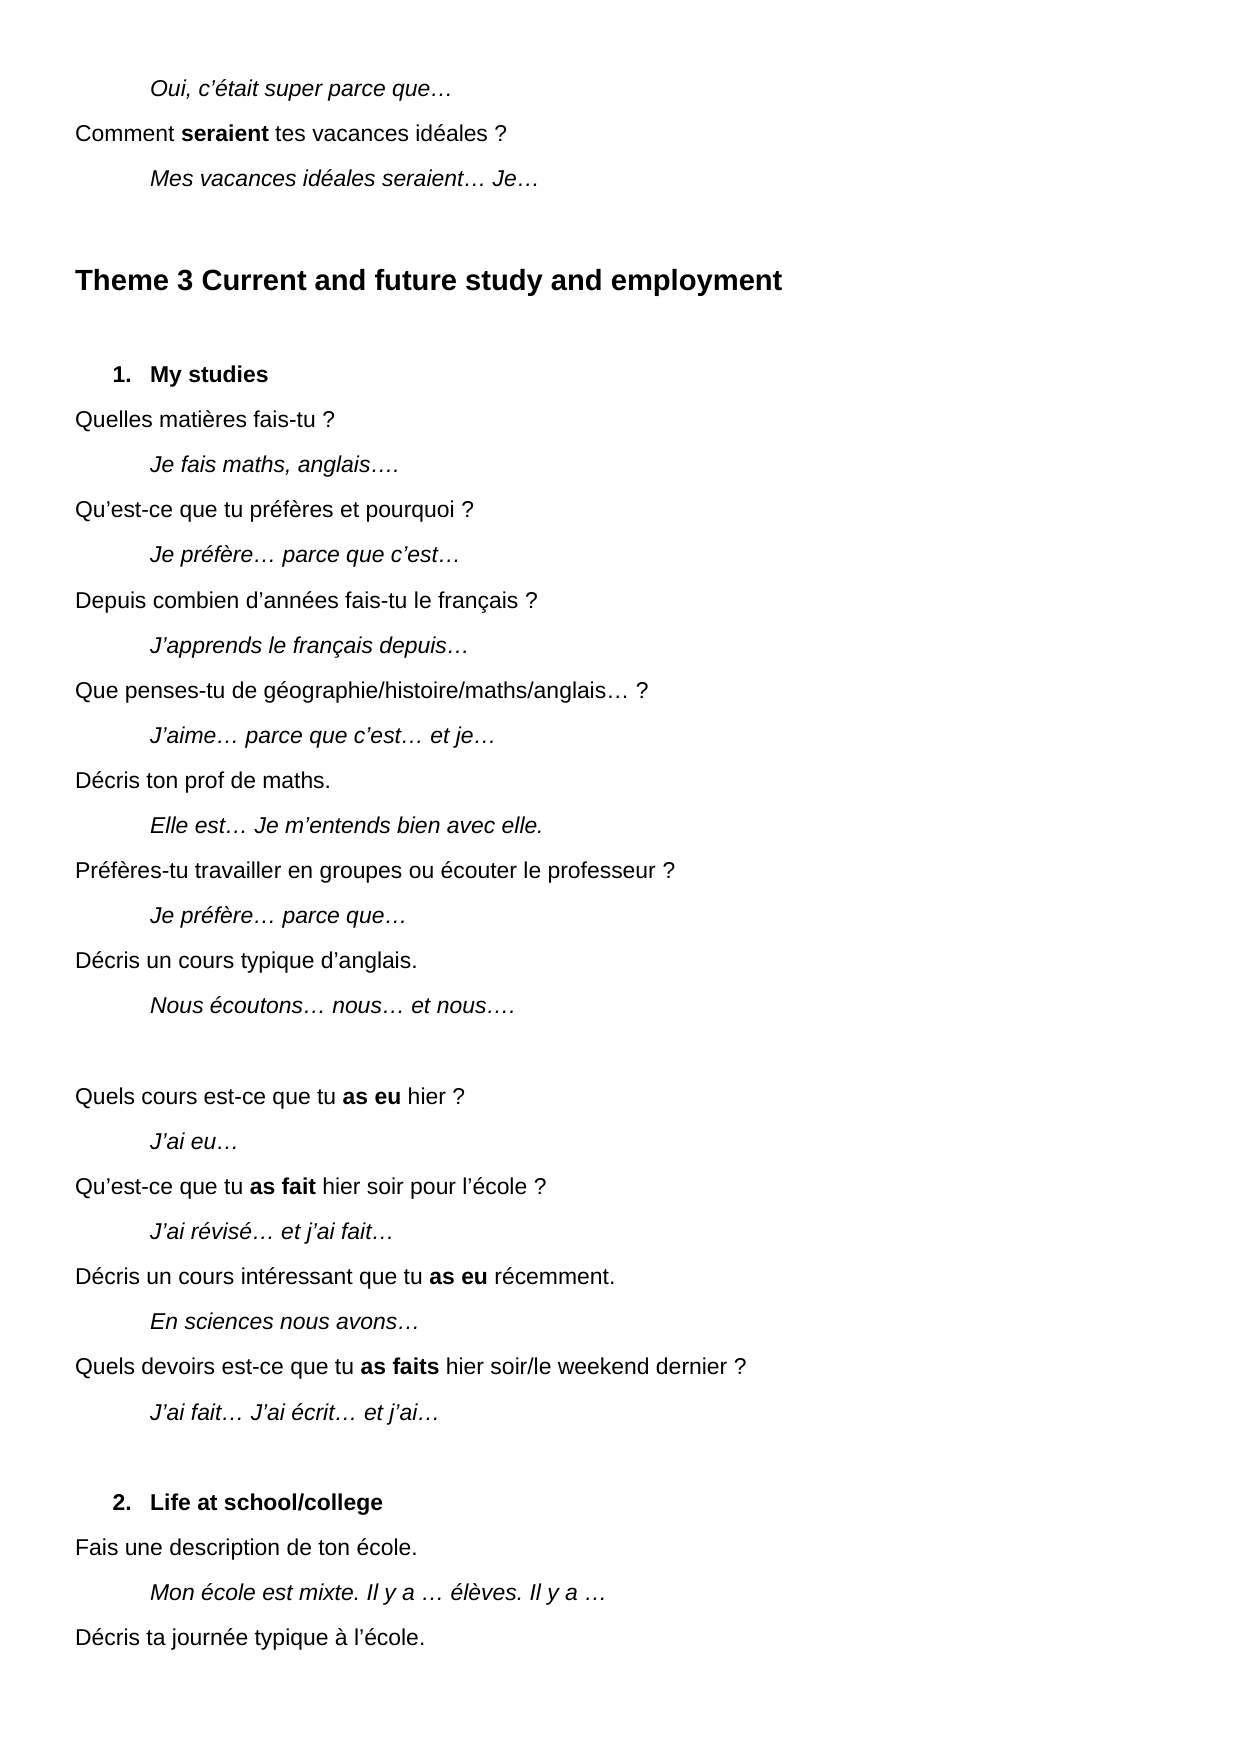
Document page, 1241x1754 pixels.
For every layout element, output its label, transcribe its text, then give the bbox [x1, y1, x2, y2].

text Préfères-tu travailler en groupes ou écouter le professeur ? [75, 857, 1165, 883]
list Life at school/college [112, 1489, 1165, 1515]
text Mon école est mixte. Il y a … élèves. Il y a … [75, 1579, 1165, 1605]
text Quelles matières fais-tu ? [75, 406, 1165, 432]
text Décris un cours intéressant que tu as eu récemment. [75, 1263, 1165, 1289]
text J’aime… parce que c’est… et je… [75, 722, 1165, 748]
text Qu’est-ce que tu préfères et pourquoi ? [75, 496, 1165, 523]
text Elle est… Je m’entends bien avec elle. [75, 812, 1165, 838]
text Décris ta journée typique à l’école. [75, 1624, 1165, 1650]
text Mes vacances idéales seraient… Je… [75, 165, 1165, 192]
text Décris un cours typique d’anglais. [75, 947, 1165, 974]
text Que penses-tu de géographie/histoire/maths/anglais… ? [75, 677, 1165, 703]
text J’ai révisé… et j’ai fait… [75, 1218, 1165, 1244]
text Décris ton prof de maths. [75, 767, 1165, 793]
text Quels devoirs est-ce que tu as faits hier soir/le weekend dernier ? [75, 1353, 1165, 1380]
text En sciences nous avons… [75, 1308, 1165, 1334]
text Je préfère… parce que… [75, 902, 1165, 929]
text Quels cours est-ce que tu as eu hier ? [75, 1083, 1165, 1109]
text Theme 3 Current and future study and employment [75, 263, 1165, 297]
text Nous écoutons… nous… et nous…. [75, 992, 1165, 1019]
text Qu’est-ce que tu as fait hier soir pour l’école ? [75, 1173, 1165, 1199]
text J’ai eu… [75, 1128, 1165, 1154]
text Je préfère… parce que c’est… [75, 541, 1165, 568]
text Depuis combien d’années fais-tu le français ? [75, 587, 1165, 613]
text Comment seraient tes vacances idéales ? [75, 120, 1165, 146]
text J’apprends le français depuis… [75, 632, 1165, 658]
text Oui, c’était super parce que… [75, 75, 1165, 101]
text Je fais maths, anglais…. [75, 451, 1165, 478]
text J’ai fait… J’ai écrit… et j’ai… [75, 1398, 1165, 1425]
list My studies [112, 361, 1165, 387]
text Fais une description de ton école. [75, 1534, 1165, 1560]
